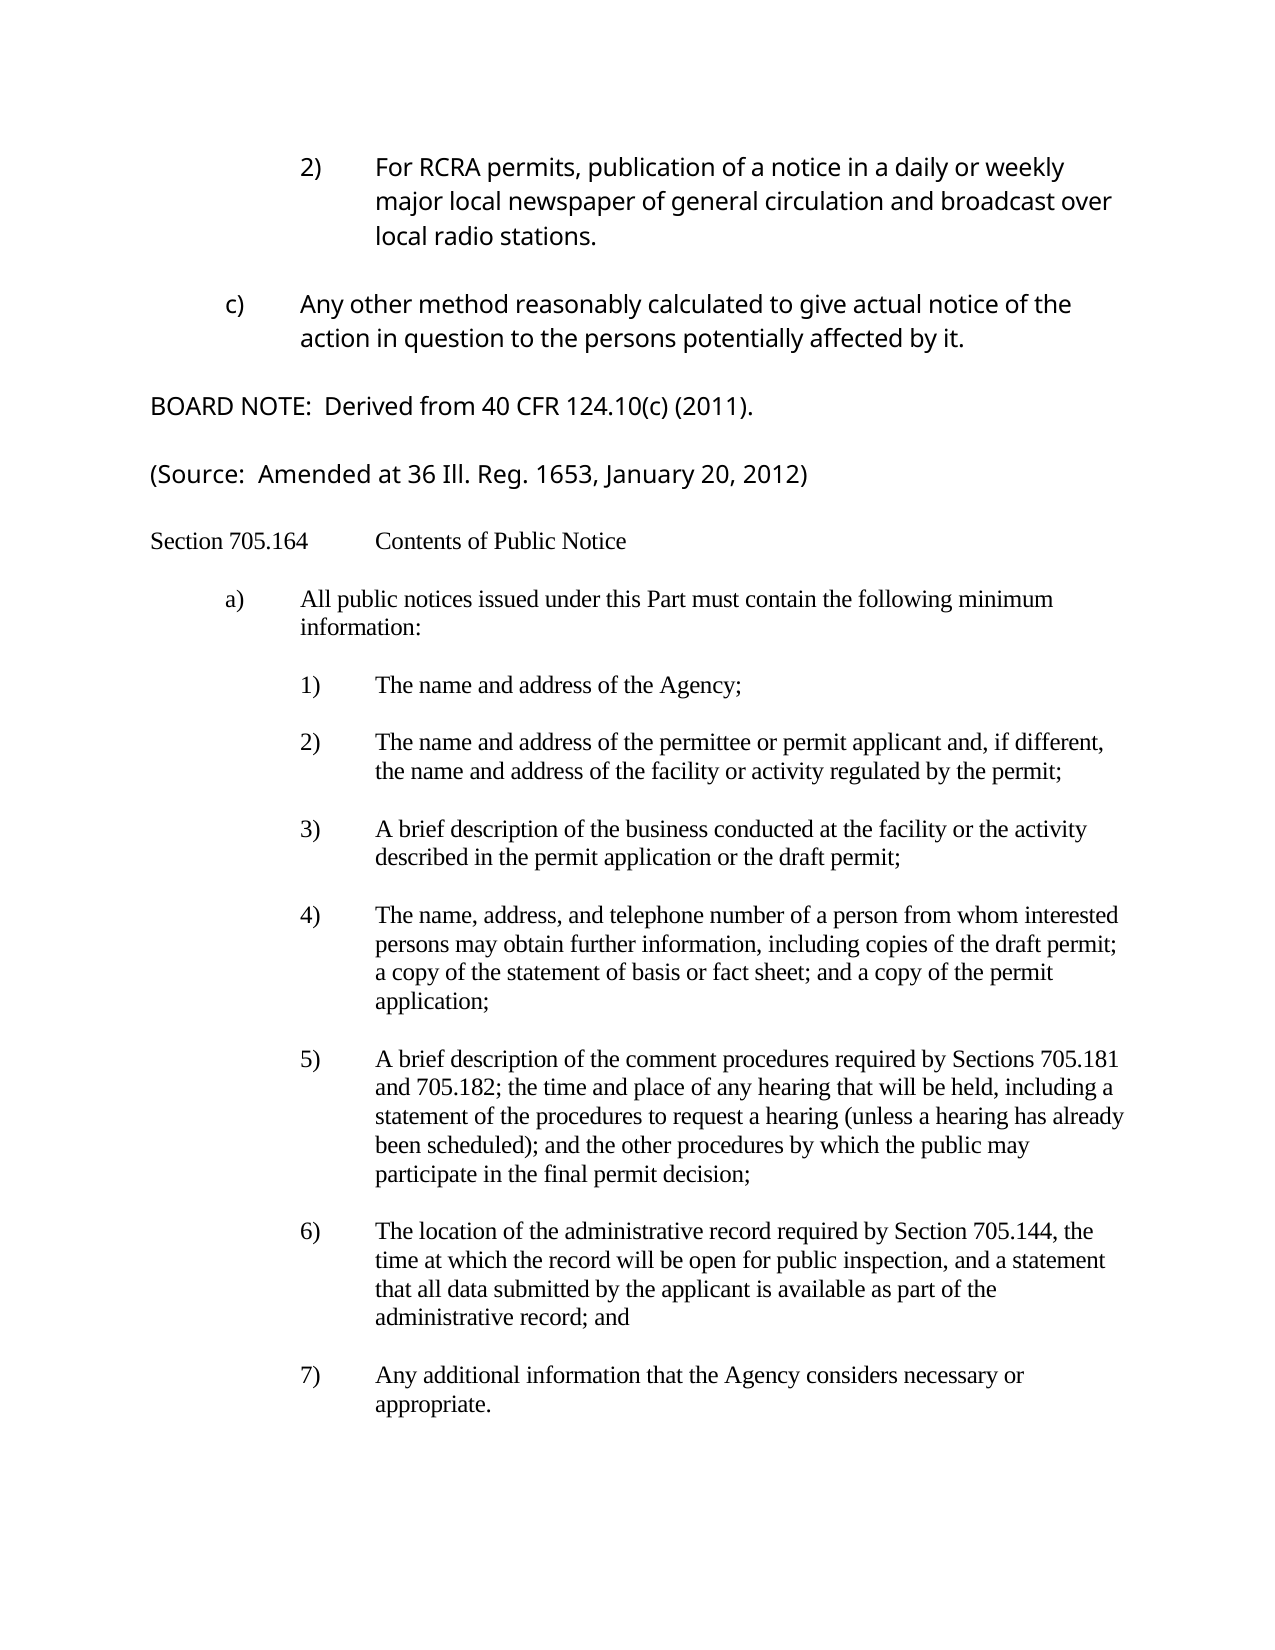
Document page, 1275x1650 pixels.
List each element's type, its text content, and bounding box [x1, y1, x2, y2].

text Section 705.164 Contents of Public Notice [150, 526, 1125, 555]
text 5) A brief description of the comment procedures required by Sections 705.181 and 705.182; the time and place of any hearing that will be held, including a statement of the procedures to request a hearing (unless a hearing has already been scheduled); and the other procedures by which the public may participate in the final permit decision; [300, 1044, 1125, 1187]
text BOARD NOTE: Derived from 40 CFR 124.10(c) (2011). [150, 388, 1125, 422]
text 7) Any additional information that the Agency considers necessary or appropriate. [300, 1360, 1125, 1417]
text 2) The name and address of the permittee or permit applicant and, if different, the name and address of the facility or activity regulated by the permit; [300, 727, 1125, 785]
text c) Any other method reasonably calculated to give actual notice of the action in question to the persons potentially affected by it. [225, 286, 1125, 354]
text 3) A brief description of the business conducted at the facility or the activity described in the permit application or the draft permit; [300, 814, 1125, 871]
text 4) The name, address, and telephone number of a person from whom interested persons may obtain further information, including copies of the draft permit; a copy of the statement of basis or fact sheet; and a copy of the permit application; [300, 900, 1125, 1015]
text 6) The location of the administrative record required by Section 705.144, the time at which the record will be open for public inspection, and a statement that all data submitted by the applicant is available as part of the administrative record; and [300, 1216, 1125, 1331]
text (Source: Amended at 36 Ill. Reg. 1653, January 20, 2012) [150, 457, 1125, 491]
text 2) For RCRA permits, publication of a notice in a daily or weekly major local newspaper of general circulation and broadcast over local radio stations. [300, 150, 1125, 252]
text 1) The name and address of the Agency; [300, 670, 1125, 699]
text a) All public notices issued under this Part must contain the following minimum information: [225, 584, 1125, 641]
